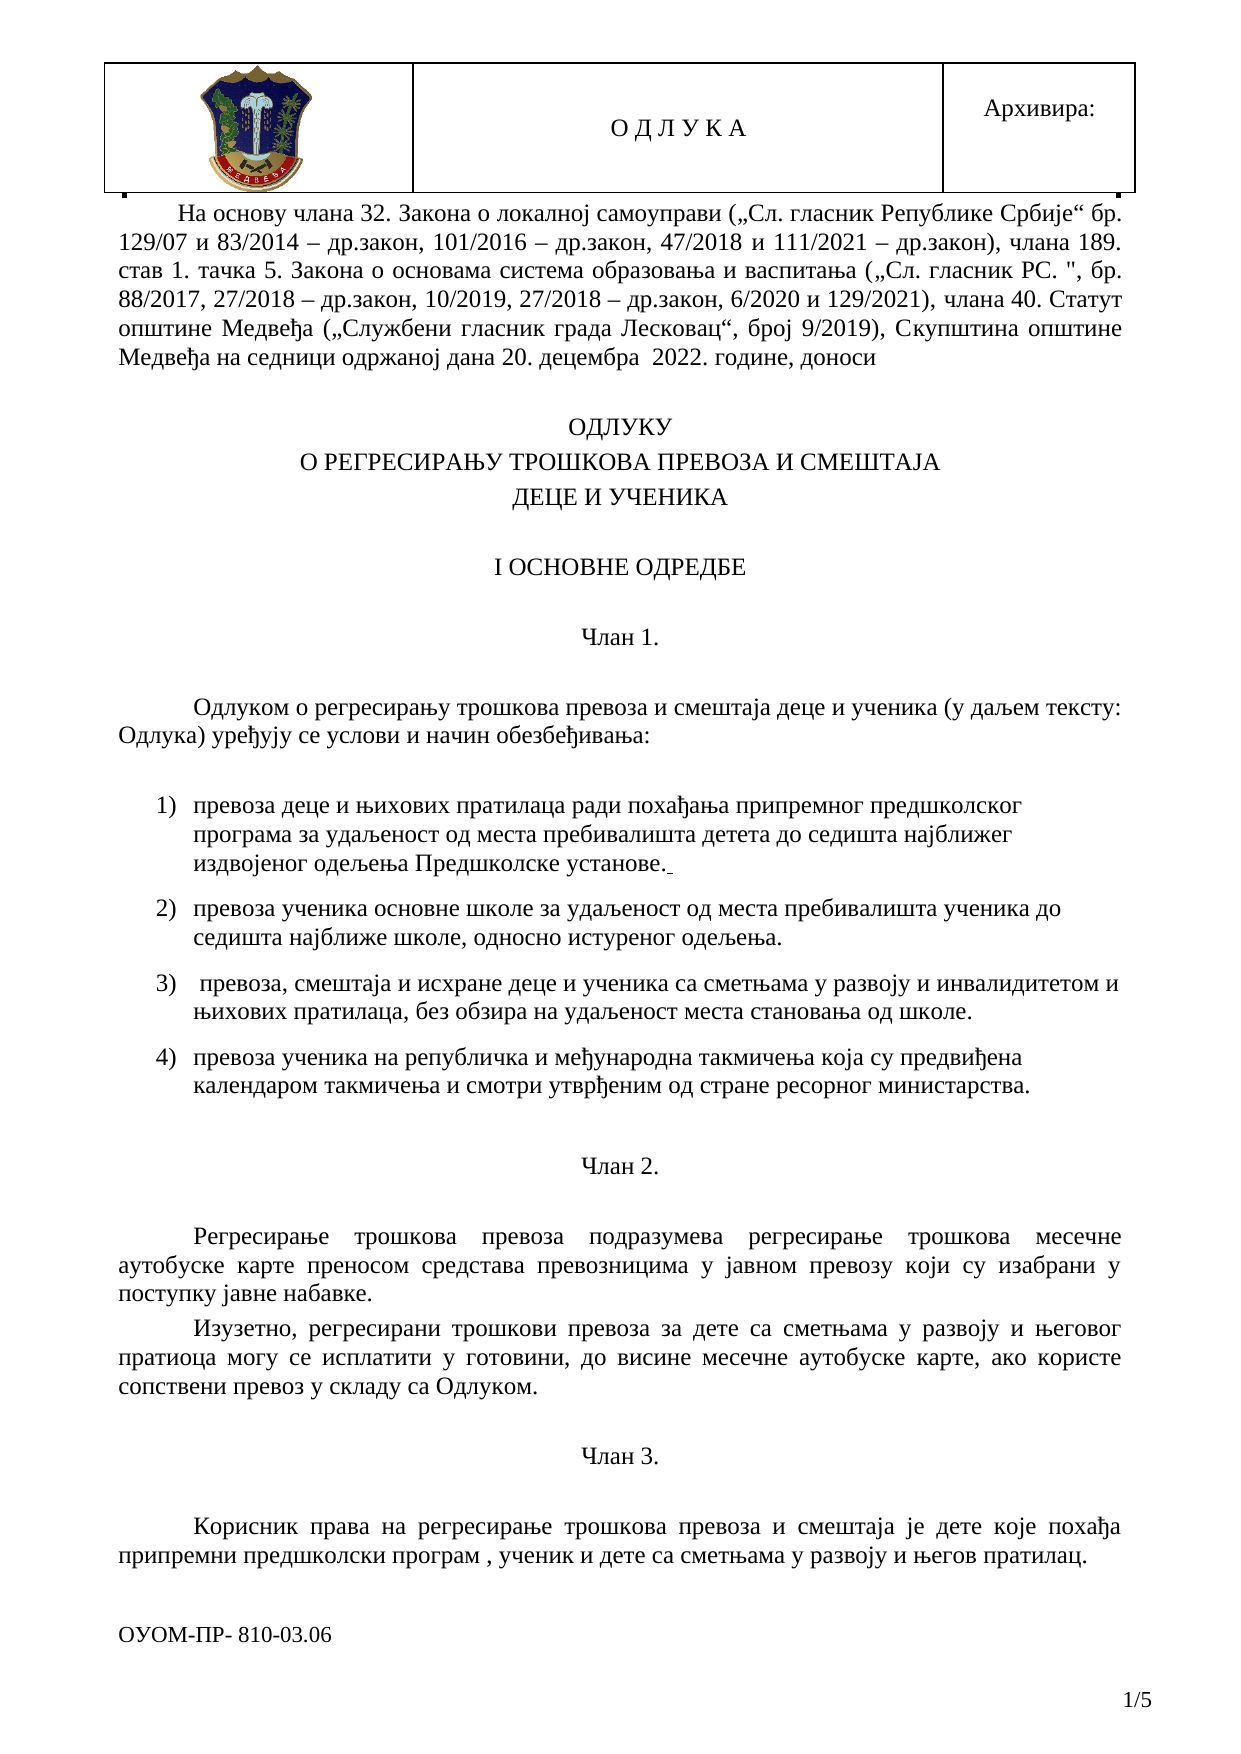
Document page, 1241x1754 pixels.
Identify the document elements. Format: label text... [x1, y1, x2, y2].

text Изузетно, регресирани трошкови превоза за дете са сметњама у развоју и његовог пратиоца могу се исплатити у готовини, до висине месечне аутобуске карте, ако користе сопствени превоз у складу са Одлуком. [118, 1313, 1122, 1400]
text О РЕГРЕСИРАЊУ ТРОШКОВА ПРЕВОЗА И СМЕШТАЈА [118, 447, 1122, 476]
picture [196, 64, 322, 192]
list превоза, смештаја и исхране деце и ученика са сметњама у развоју и инвалидитетом и њихових пратилаца, без обзира на удаљеност места становања од школе. [156, 968, 1122, 1025]
text Члан 1. [118, 622, 1122, 651]
text Корисник права на регресирање трошкова превоза и смештаја је дете које похађа припремни предшколски програм , ученик и дете са сметњама у развоју и његов пратилац. [118, 1511, 1122, 1568]
list превоза ученика на републичка и међународна такмичења која су предвиђена календаром такмичења и смотри утврђеним од стране ресорног министарства. [156, 1042, 1122, 1099]
text Члан 2. [118, 1151, 1122, 1180]
list превоза ученика основне школе за удаљеност од места пребивалишта ученика до седишта најближе школе, односно истуреног одељења. [156, 893, 1122, 951]
text ОДЛУКУ [118, 412, 1122, 441]
list превоза деце и њихових пратилаца ради похађања припремног предшколског програма за удаљеност од места пребивалишта детета до седишта најближег издвојеног одељења Предшколске установе. [156, 791, 1122, 877]
text ДЕЦЕ И УЧЕНИКА [118, 482, 1122, 511]
text Одлуком о регресирању трошкова превоза и смештаја деце и ученика (у даљем тексту: Одлука) уређују се услови и начин обезбеђивања: [118, 692, 1122, 749]
text I ОСНОВНЕ ОДРЕДБЕ [118, 552, 1122, 581]
text На основу члана 32. Закона о локалној самоуправи („Сл. гласник Републике Србије“ бр. 129/07 и 83/2014 – др.закон, 101/2016 – др.закон, 47/2018 и 111/2021 – др.закон), члана 189. став 1. тачка 5. Закона о основама система образовања и васпитања („Сл. гласник РС. ", бр. 88/2017, 27/2018 – др.закон, 10/2019, 27/2018 – др.закон, 6/2020 и 129/2021), члана 40. Статут општине Медвеђа („Службени гласник града Лесковац“, број 9/2019), Скупштина општине Медвеђа на седници одржаној дана 20. децембра 2022. године, доноси [118, 198, 1122, 371]
text Регресирање трошкова превоза подразумева регресирање трошкова месечне аутобуске карте преносом средстава превозницима у јавном превозу који су изабрани у поступку јавне набавке. [118, 1221, 1122, 1307]
text Члан 3. [118, 1441, 1122, 1470]
